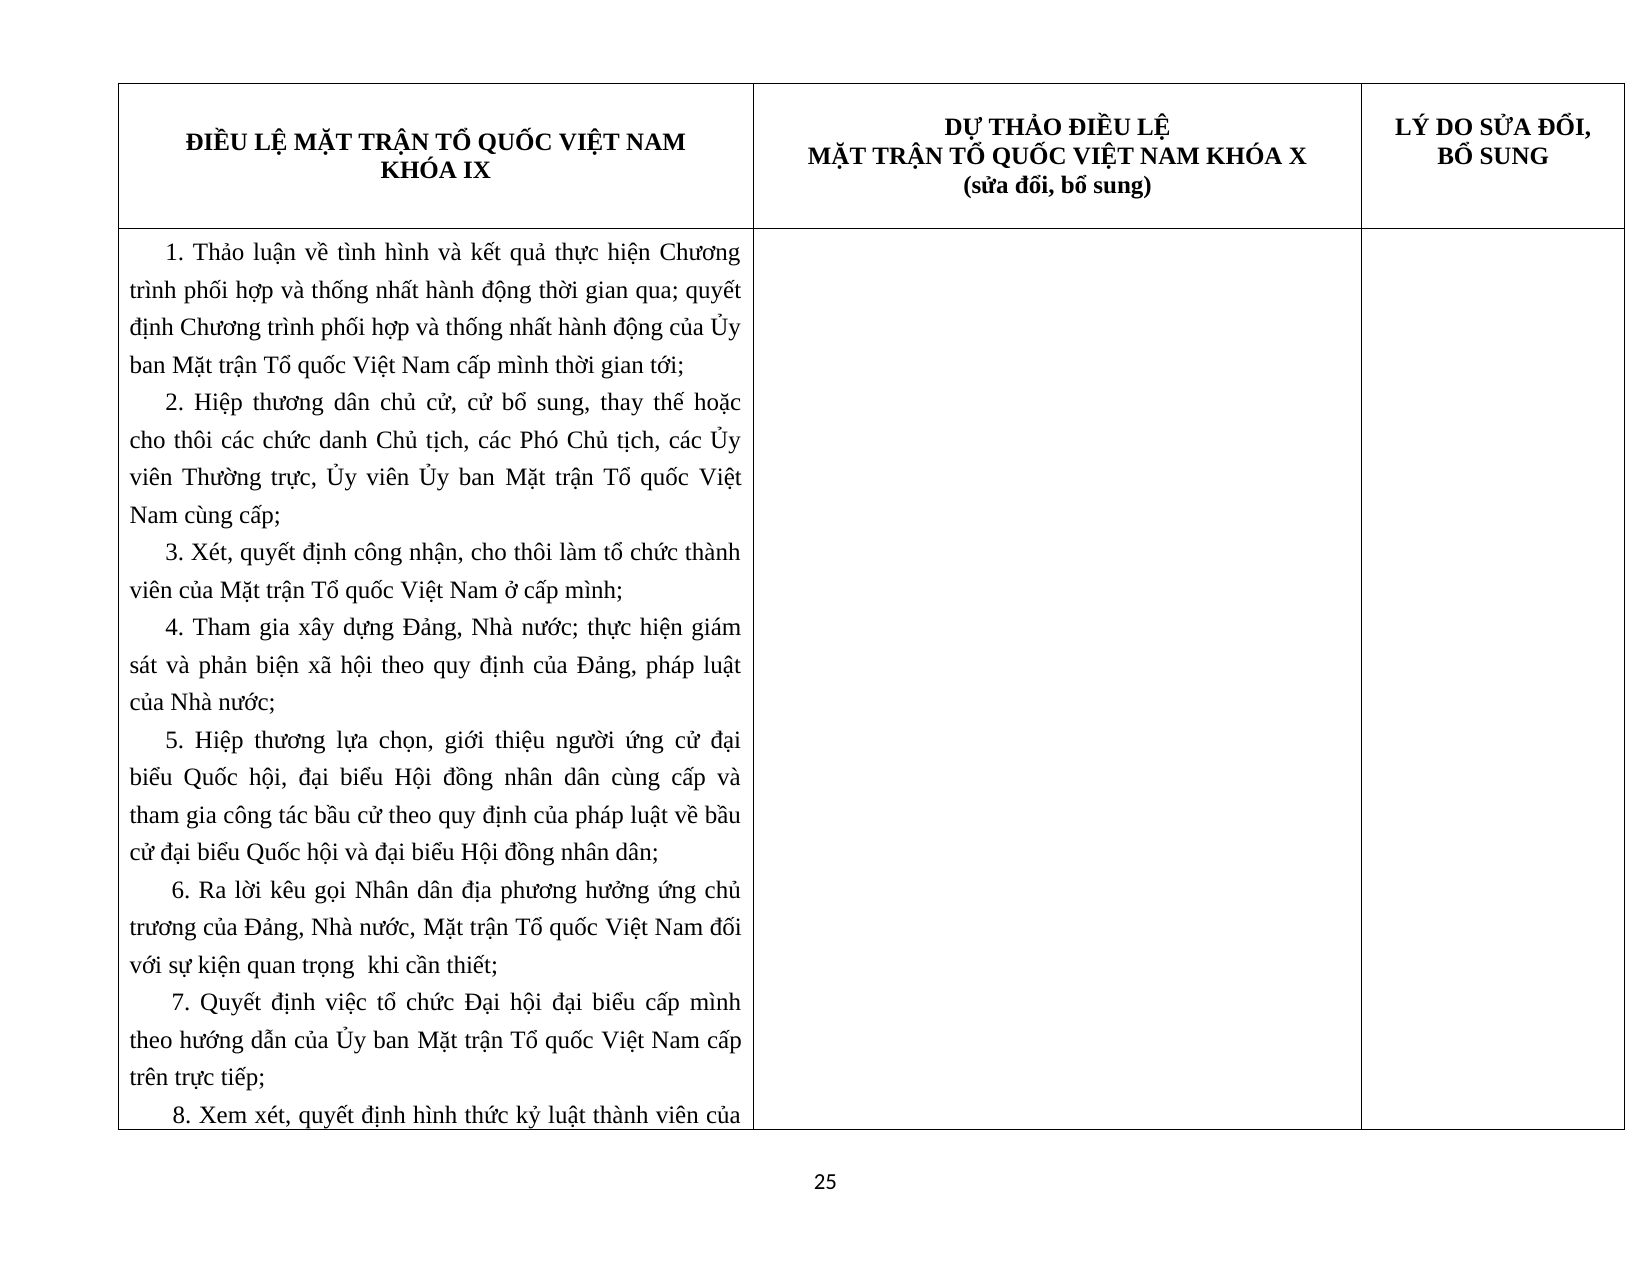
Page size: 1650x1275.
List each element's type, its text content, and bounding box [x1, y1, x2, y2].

table_cell [1362, 229, 1624, 1128]
table_header ĐIỀU LỆ MẶT TRẬN TỔ QUỐC VIỆT NAM KHÓA IX [119, 84, 753, 227]
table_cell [754, 229, 1361, 1128]
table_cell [119, 229, 753, 1128]
table_header DỰ THẢO ĐIỀU LỆ MẶT TRẬN TỔ QUỐC VIỆT NAM KHÓA X (sửa đổi, bổ sung) [754, 84, 1361, 227]
table_header LÝ DO SỬA ĐỔI, BỔ SUNG [1362, 84, 1624, 227]
